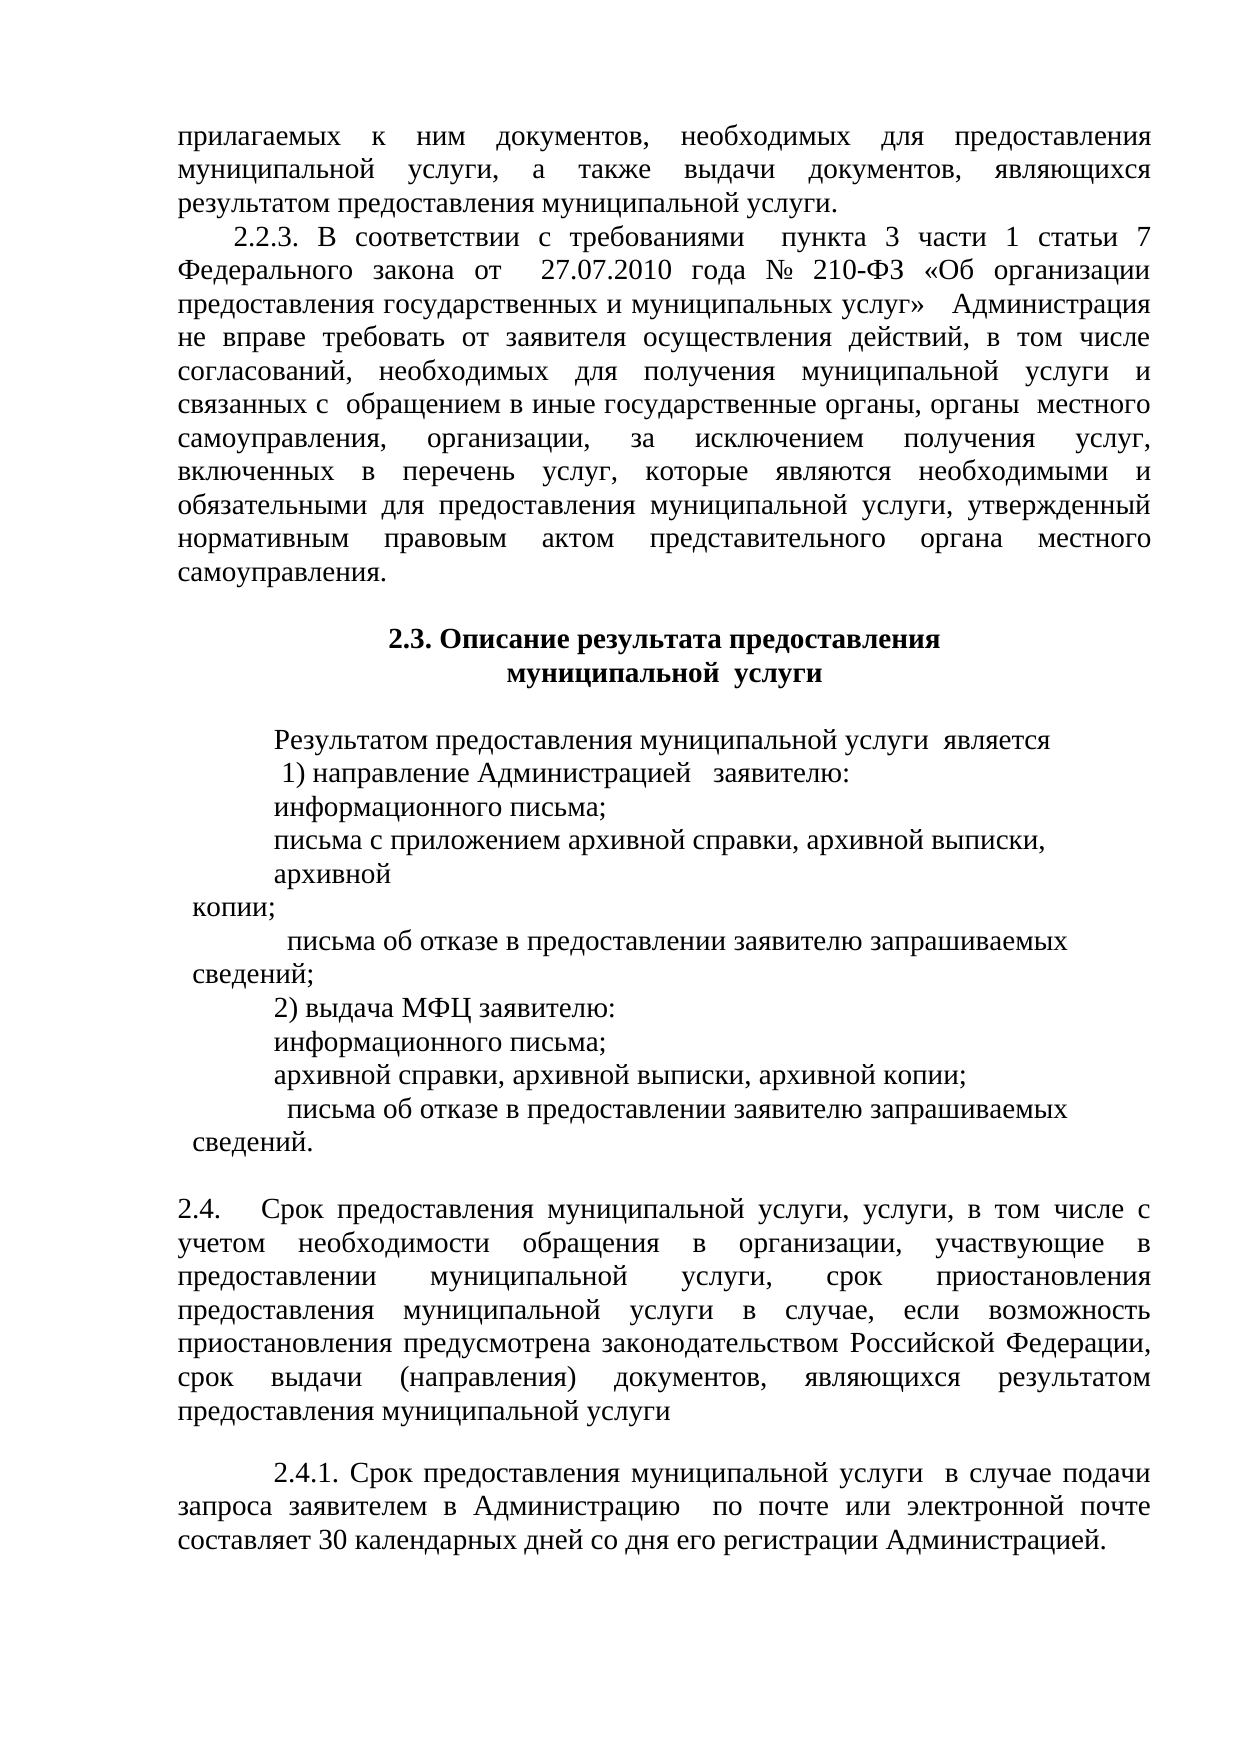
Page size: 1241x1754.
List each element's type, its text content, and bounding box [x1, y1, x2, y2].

list письма с приложением архивной справки, архивной выписки, архивной [274, 822, 1152, 889]
list информационного письма; [274, 1024, 1152, 1057]
list письма об отказе в предоставлении заявителю запрашиваемых сведений; [192, 923, 1152, 990]
list архивной справки, архивной выписки, архивной копии; [274, 1057, 1152, 1091]
list 2) выдача МФЦ заявителю: [274, 990, 1152, 1024]
list 1) направление Администрацией заявителю: информационного письма; [274, 755, 1152, 822]
text 2.4.1. Срок предоставления муниципальной услуги в случае подачи запроса заявителем в Администрацию по почте или электронной почте составляет 30 календарных дней со дня его регистрации Администрацией. [177, 1455, 1152, 1556]
text 2.4. Срок предоставления муниципальной услуги, услуги, в том числе с учетом необходимости обращения в организации, участвующие в предоставлении муниципальной услуги, срок приостановления предоставления муниципальной услуги в случае, если возможность приостановления предусмотрена законодательством Российской Федерации, срок выдачи (направления) документов, являющихся результатом предоставления муниципальной услуги [177, 1191, 1152, 1426]
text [177, 118, 1152, 219]
text муниципальной услуги [177, 655, 1152, 688]
text 2.3. Описание результата предоставления [177, 621, 1152, 655]
list копии; [192, 889, 1152, 923]
text 2.2.3. В соответствии с требованиями пункта 3 части 1 статьи 7 Федерального закона от 27.07.2010 года № 210-ФЗ «Об организации предоставления государственных и муниципальных услуг» Администрация не вправе требовать от заявителя осуществления действий, в том числе согласований, необходимых для получения муниципальной услуги и связанных с обращением в иные государственные органы, органы местного самоуправления, организации, за исключением получения услуг, включенных в перечень услуг, которые являются необходимыми и обязательными для предоставления муниципальной услуги, утвержденный нормативным правовым актом представительного органа местного самоуправления. [177, 219, 1152, 588]
list письма об отказе в предоставлении заявителю запрашиваемых сведений. [192, 1091, 1152, 1158]
list Результатом предоставления муниципальной услуги является [274, 722, 1152, 755]
